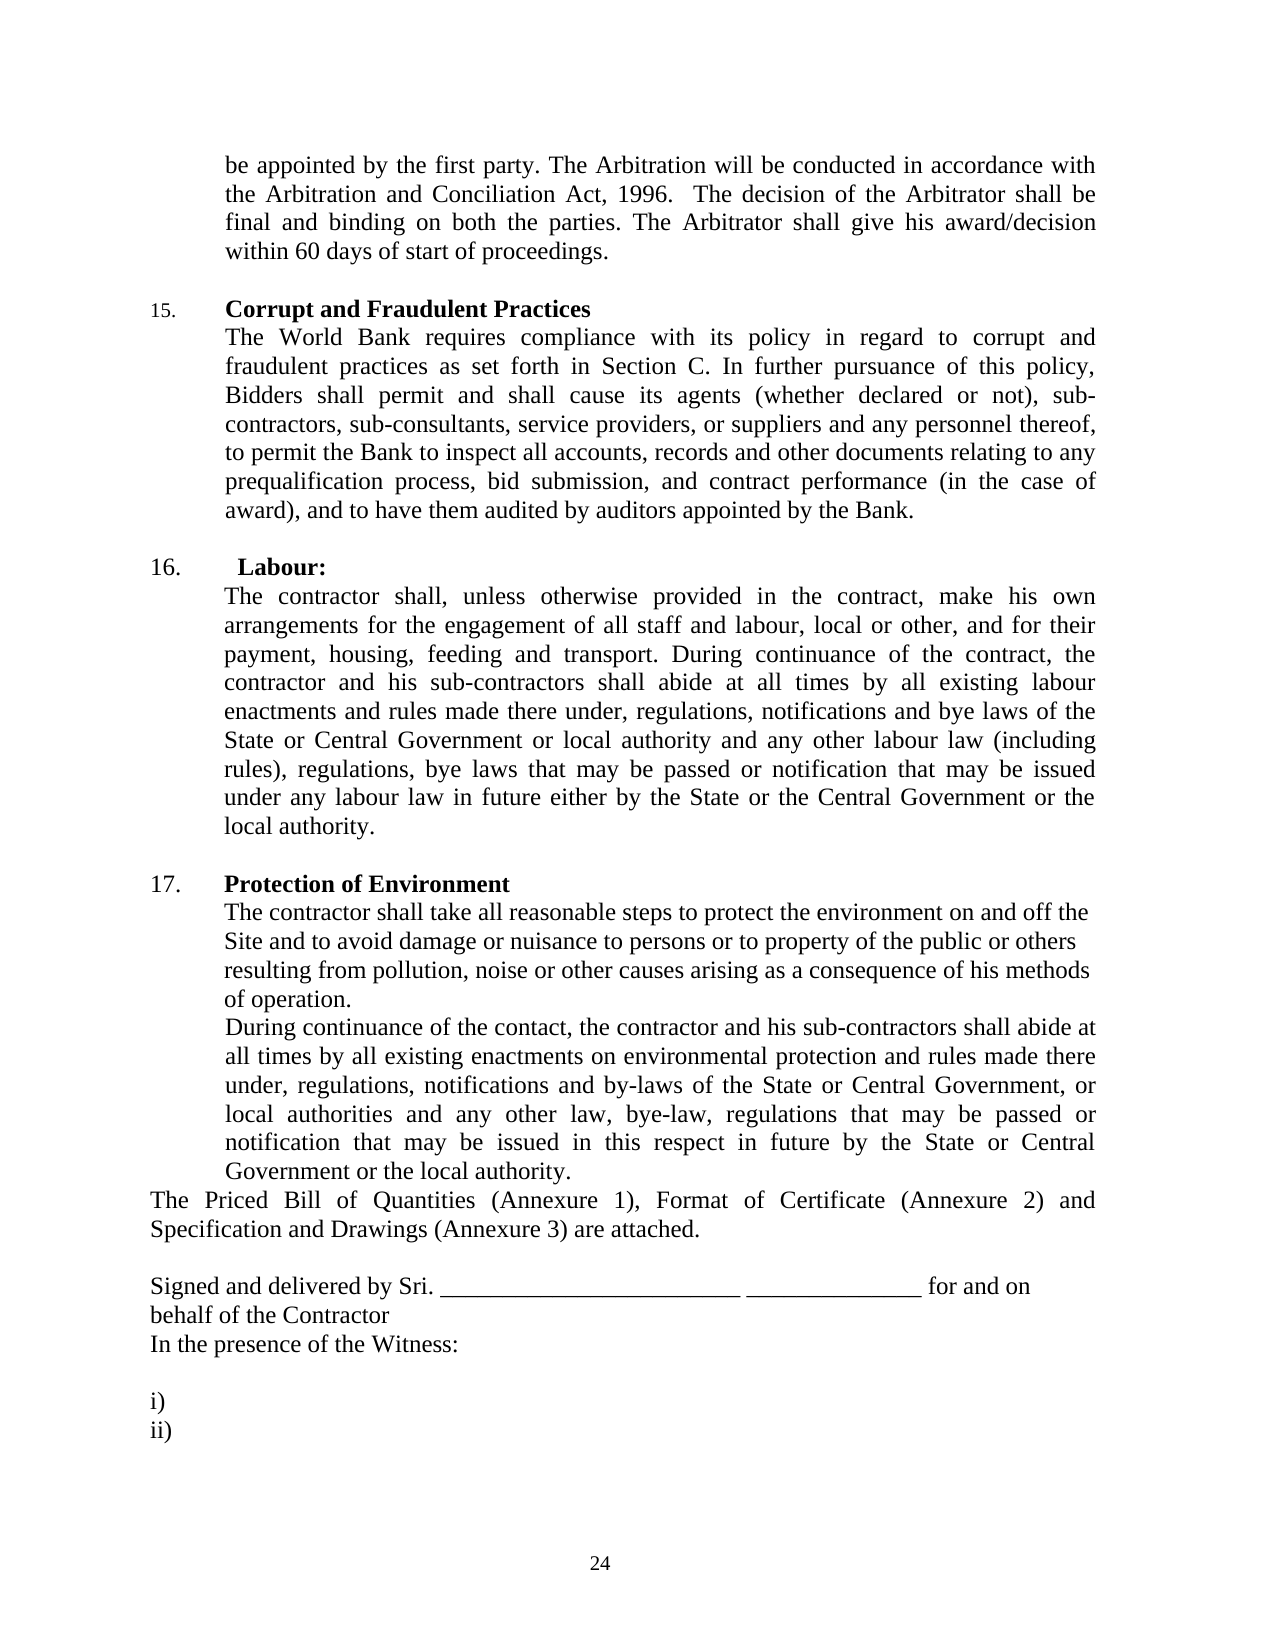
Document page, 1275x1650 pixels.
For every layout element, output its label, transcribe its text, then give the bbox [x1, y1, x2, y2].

text The contractor shall take all reasonable steps to protect the environment on and off the Site and to avoid damage or nuisance to persons or to property of the public or others resulting from pollution, noise or other causes arising as a consequence of his methods of operation. [150, 897, 1097, 1012]
text During continuance of the contact, the contractor and his sub-contractors shall abide at all times by all existing enactments on environmental protection and rules made there under, regulations, notifications and by-laws of the State or Central Government, or local authorities and any other law, bye-law, regulations that may be passed or notification that may be issued in this respect in future by the State or Central Government or the local authority. [225, 1012, 1097, 1185]
text The Priced Bill of Quantities (Annexure 1), Format of Certificate (Annexure 2) and Specification and Drawings (Annexure 3) are attached. [150, 1185, 1097, 1242]
text 15. Corrupt and Fraudulent Practices [150, 294, 1097, 322]
text 17. Protection of Environment [150, 869, 1097, 897]
text The contractor shall, unless otherwise provided in the contract, make his own arrangements for the engagement of all staff and labour, local or other, and for their payment, housing, feeding and transport. During continuance of the contract, the contractor and his sub-contractors shall abide at all times by all existing labour enactments and rules made there under, regulations, notifications and bye laws of the State or Central Government or local authority and any other labour law (including rules), regulations, bye laws that may be passed or notification that may be issued under any labour law in future either by the State or the Central Government or the local authority. [150, 581, 1097, 840]
text The World Bank requires compliance with its policy in regard to corrupt and fraudulent practices as set forth in Section C. In further pursuance of this policy, Bidders shall permit and shall cause its agents (whether declared or not), sub-contractors, sub-consultants, service providers, or suppliers and any personnel thereof, to permit the Bank to inspect all accounts, records and other documents relating to any prequalification process, bid submission, and contract performance (in the case of award), and to have them audited by auditors appointed by the Bank. [210, 322, 1097, 524]
text 16. Labour: [150, 552, 1097, 581]
text ii) [150, 1415, 1097, 1444]
text i) [150, 1386, 1097, 1415]
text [150, 150, 1097, 265]
text In the presence of the Witness: [150, 1329, 1097, 1357]
text Signed and delivered by Sri. ________________________ ______________ for and on behalf of the Contractor [150, 1271, 1097, 1329]
